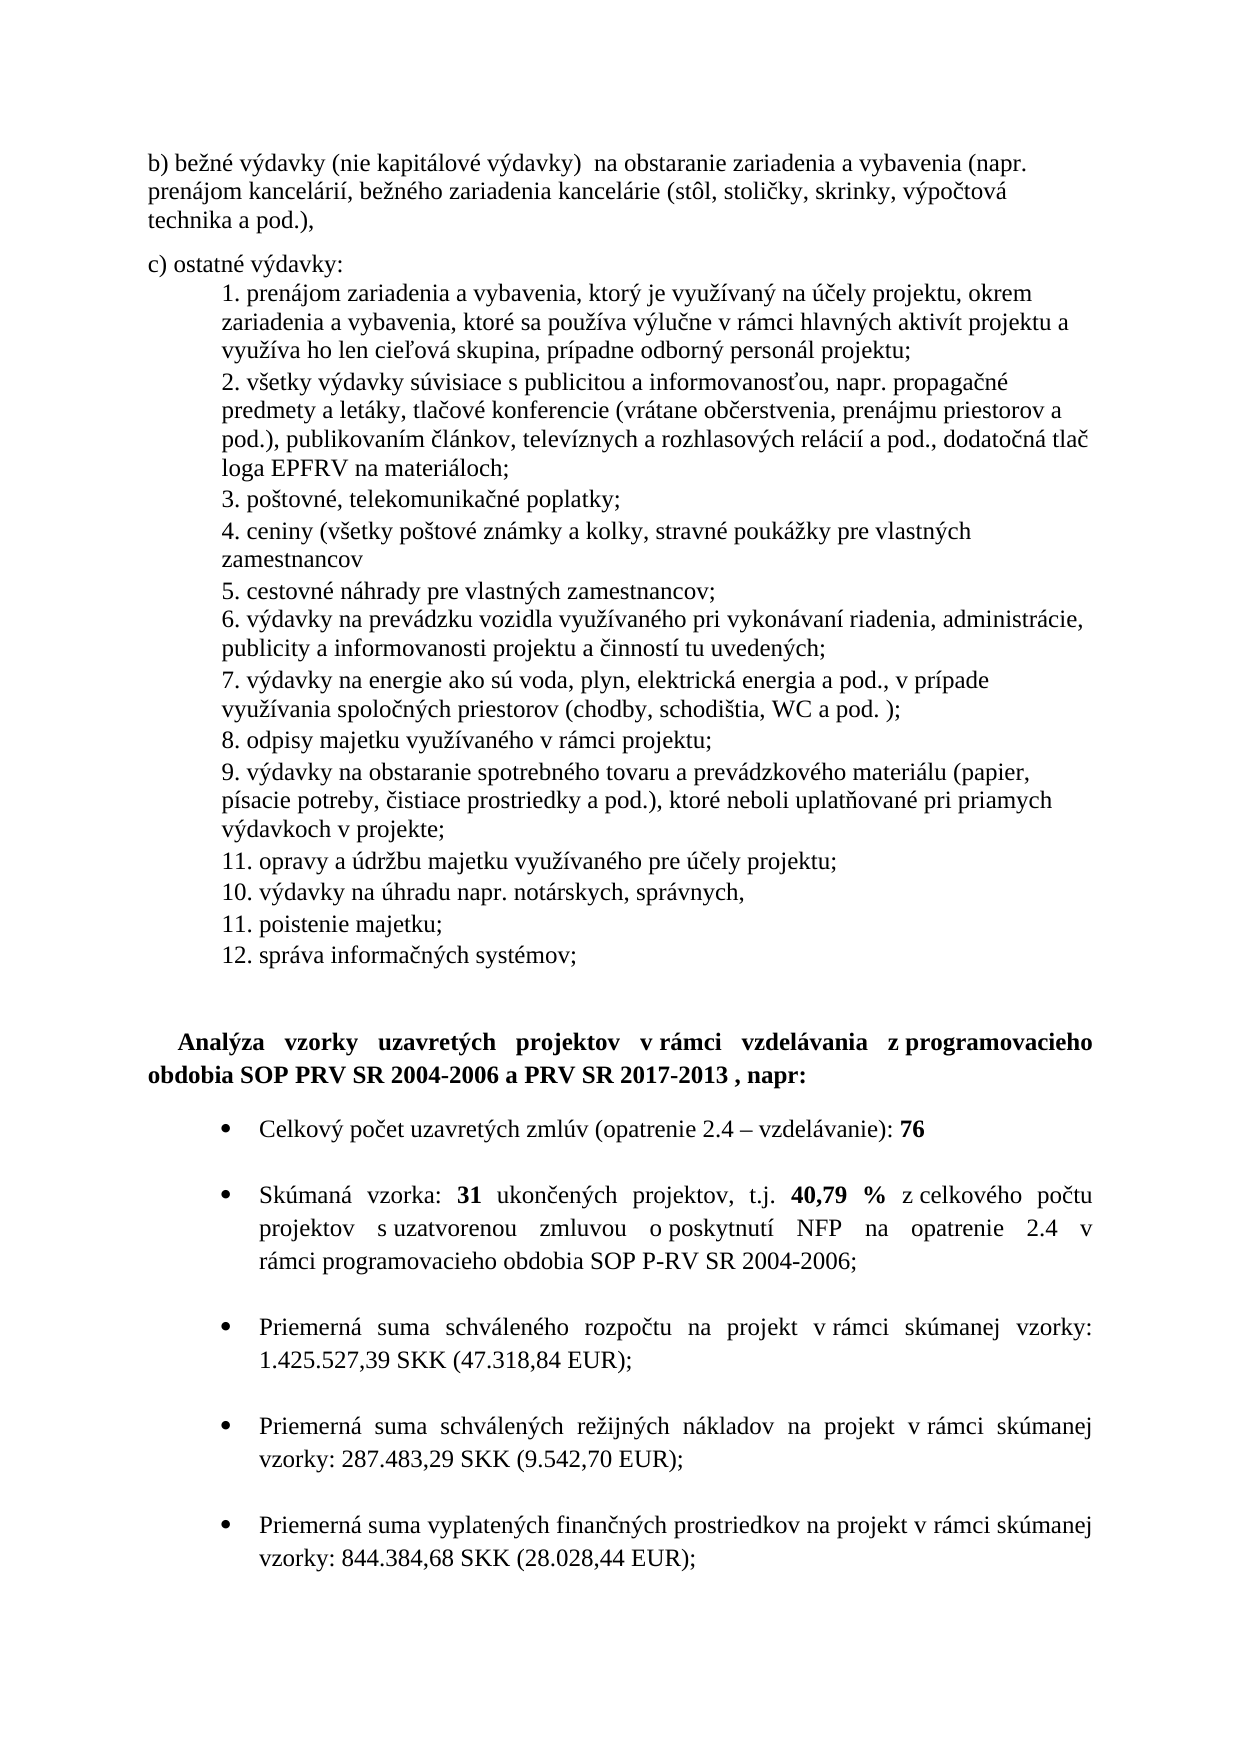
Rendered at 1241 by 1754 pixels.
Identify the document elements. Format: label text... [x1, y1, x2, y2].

text 10. výdavky na úhradu napr. notárskych, správnych, [221, 877, 1093, 906]
text 5. cestovné náhrady pre vlastných zamestnancov; [221, 576, 1093, 604]
list Priemerná suma schváleného rozpočtu na projekt v rámci skúmanej vzorky: 1.425.527,39 SKK (47.318,84 EUR); [221, 1312, 1093, 1374]
list Celkový počet uzavretých zmlúv (opatrenie 2.4 – vzdelávanie): 76 [221, 1114, 1093, 1142]
text 3. poštovné, telekomunikačné poplatky; [148, 484, 1093, 513]
text 7. výdavky na energie ako sú voda, plyn, elektrická energia a pod., v prípade využívania spoločných priestorov (chodby, schodištia, WC a pod. ); [221, 665, 1093, 722]
text 8. odpisy majetku využívaného v rámci projektu; [221, 725, 1093, 754]
text 11. opravy a údržbu majetku využívaného pre účely projektu; [148, 846, 1093, 874]
text 11. poistenie majetku; [221, 909, 1093, 938]
list Priemerná suma schválených režijných nákladov na projekt v rámci skúmanej vzorky: 287.483,29 SKK (9.542,70 EUR); [221, 1411, 1093, 1473]
text Analýza vzorky uzavretých projektov v rámci vzdelávania z programovacieho obdobia SOP PRV SR 2004-2006 a PRV SR 2017-2013 , napr: [148, 1027, 1093, 1088]
text b) bežné výdavky (nie kapitálové výdavky) na obstaranie zariadenia a vybavenia (napr. prenájom kancelárií, bežného zariadenia kancelárie (stôl, stoličky, skrinky, výpočtová technika a pod.), [148, 148, 1093, 234]
text 4. ceniny (všetky poštové známky a kolky, stravné poukážky pre vlastných zamestnancov [221, 516, 1093, 573]
text 2. všetky výdavky súvisiace s publicitou a informovanosťou, napr. propagačné predmety a letáky, tlačové konferencie (vrátane občerstvenia, prenájmu priestorov a pod.), publikovaním článkov, televíznych a rozhlasových relácií a pod., dodatočná tlač loga EPFRV na materiáloch; [221, 367, 1093, 482]
text c) ostatné výdavky: [148, 249, 1093, 278]
text 1. prenájom zariadenia a vybavenia, ktorý je využívaný na účely projektu, okrem zariadenia a vybavenia, ktoré sa používa výlučne v rámci hlavných aktivít projektu a využíva ho len cieľová skupina, prípadne odborný personál projektu; [221, 278, 1093, 364]
text 6. výdavky na prevádzku vozidla využívaného pri vykonávaní riadenia, administrácie, publicity a informovanosti projektu a činností tu uvedených; [221, 604, 1093, 662]
list Priemerná suma vyplatených finančných prostriedkov na projekt v rámci skúmanej vzorky: 844.384,68 SKK (28.028,44 EUR); [221, 1510, 1093, 1572]
text 12. správa informačných systémov; [221, 941, 1093, 969]
text 9. výdavky na obstaranie spotrebného tovaru a prevádzkového materiálu (papier, písacie potreby, čistiace prostriedky a pod.), ktoré neboli uplatňované pri priamych výdavkoch v projekte; [221, 757, 1093, 843]
list Skúmaná vzorka: 31 ukončených projektov, t.j. 40,79 % z celkového počtu projektov s uzatvorenou zmluvou o poskytnutí NFP na opatrenie 2.4 v rámci programovacieho obdobia SOP P-RV SR 2004-2006; [221, 1180, 1093, 1275]
